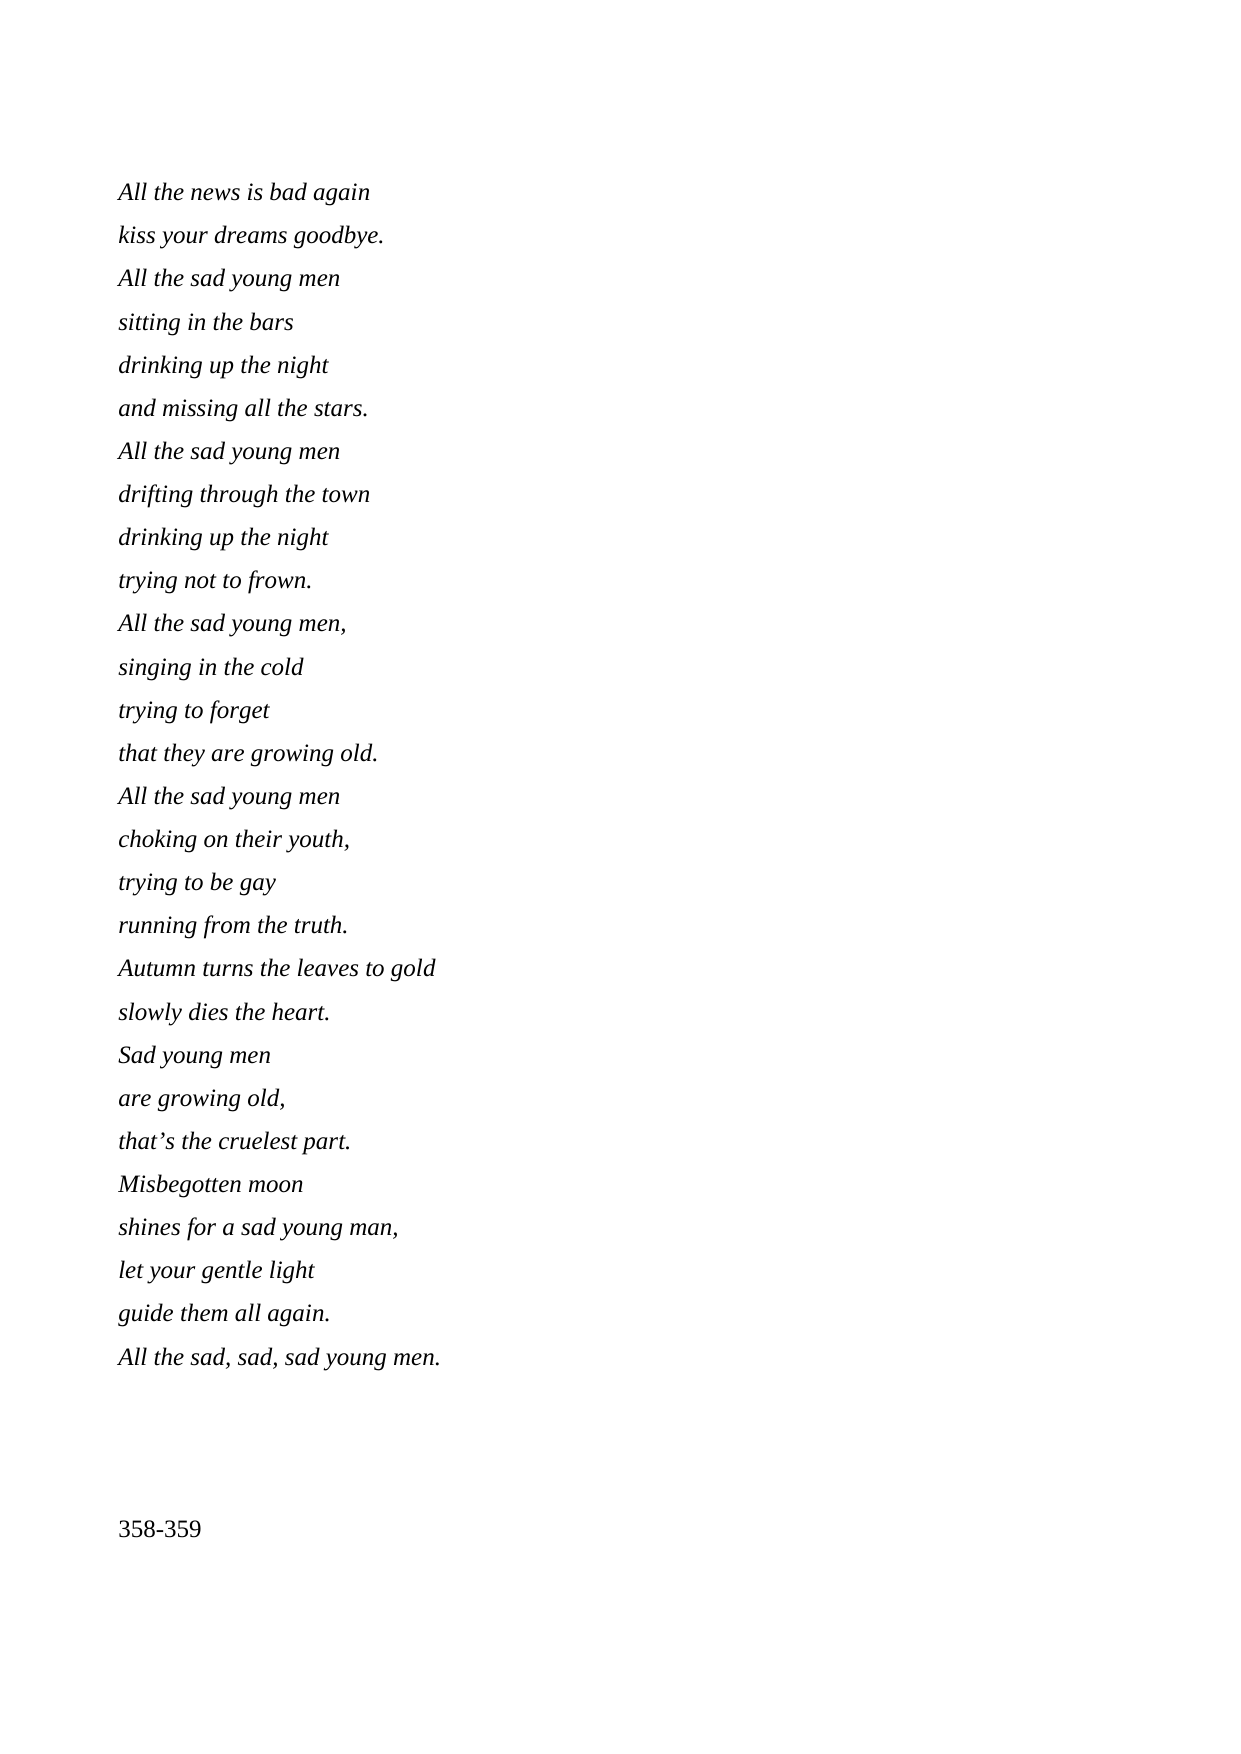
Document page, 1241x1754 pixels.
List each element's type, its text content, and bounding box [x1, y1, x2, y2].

text All the sad young men [118, 436, 1122, 465]
text All the sad young men, [118, 608, 1122, 637]
text All the sad young men [118, 263, 1122, 292]
text and missing all the stars. [118, 393, 1122, 422]
text Misbegotten moon [118, 1169, 1122, 1198]
text guide them all again. [118, 1298, 1122, 1327]
text running from the truth. [118, 910, 1122, 939]
text drinking up the night [118, 350, 1122, 378]
text Sad young men [118, 1040, 1122, 1068]
text sitting in the bars [118, 307, 1122, 335]
text kiss your dreams goodbye. [118, 220, 1122, 249]
text drifting through the town [118, 479, 1122, 508]
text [118, 1342, 1122, 1543]
text choking on their youth, [118, 824, 1122, 853]
text shines for a sad young man, [118, 1212, 1122, 1241]
text All the news is bad again [118, 177, 1122, 206]
text singing in the cold [118, 652, 1122, 680]
text slowly dies the heart. [118, 997, 1122, 1025]
text trying to be gay [118, 867, 1122, 896]
text are growing old, [118, 1083, 1122, 1112]
text let your gentle light [118, 1255, 1122, 1284]
text that they are growing old. [118, 738, 1122, 767]
text trying not to frown. [118, 565, 1122, 594]
text Autumn turns the leaves to gold [118, 953, 1122, 982]
text that’s the cruelest part. [118, 1126, 1122, 1155]
text trying to forget [118, 695, 1122, 723]
text All the sad young men [118, 781, 1122, 810]
text drinking up the night [118, 522, 1122, 551]
